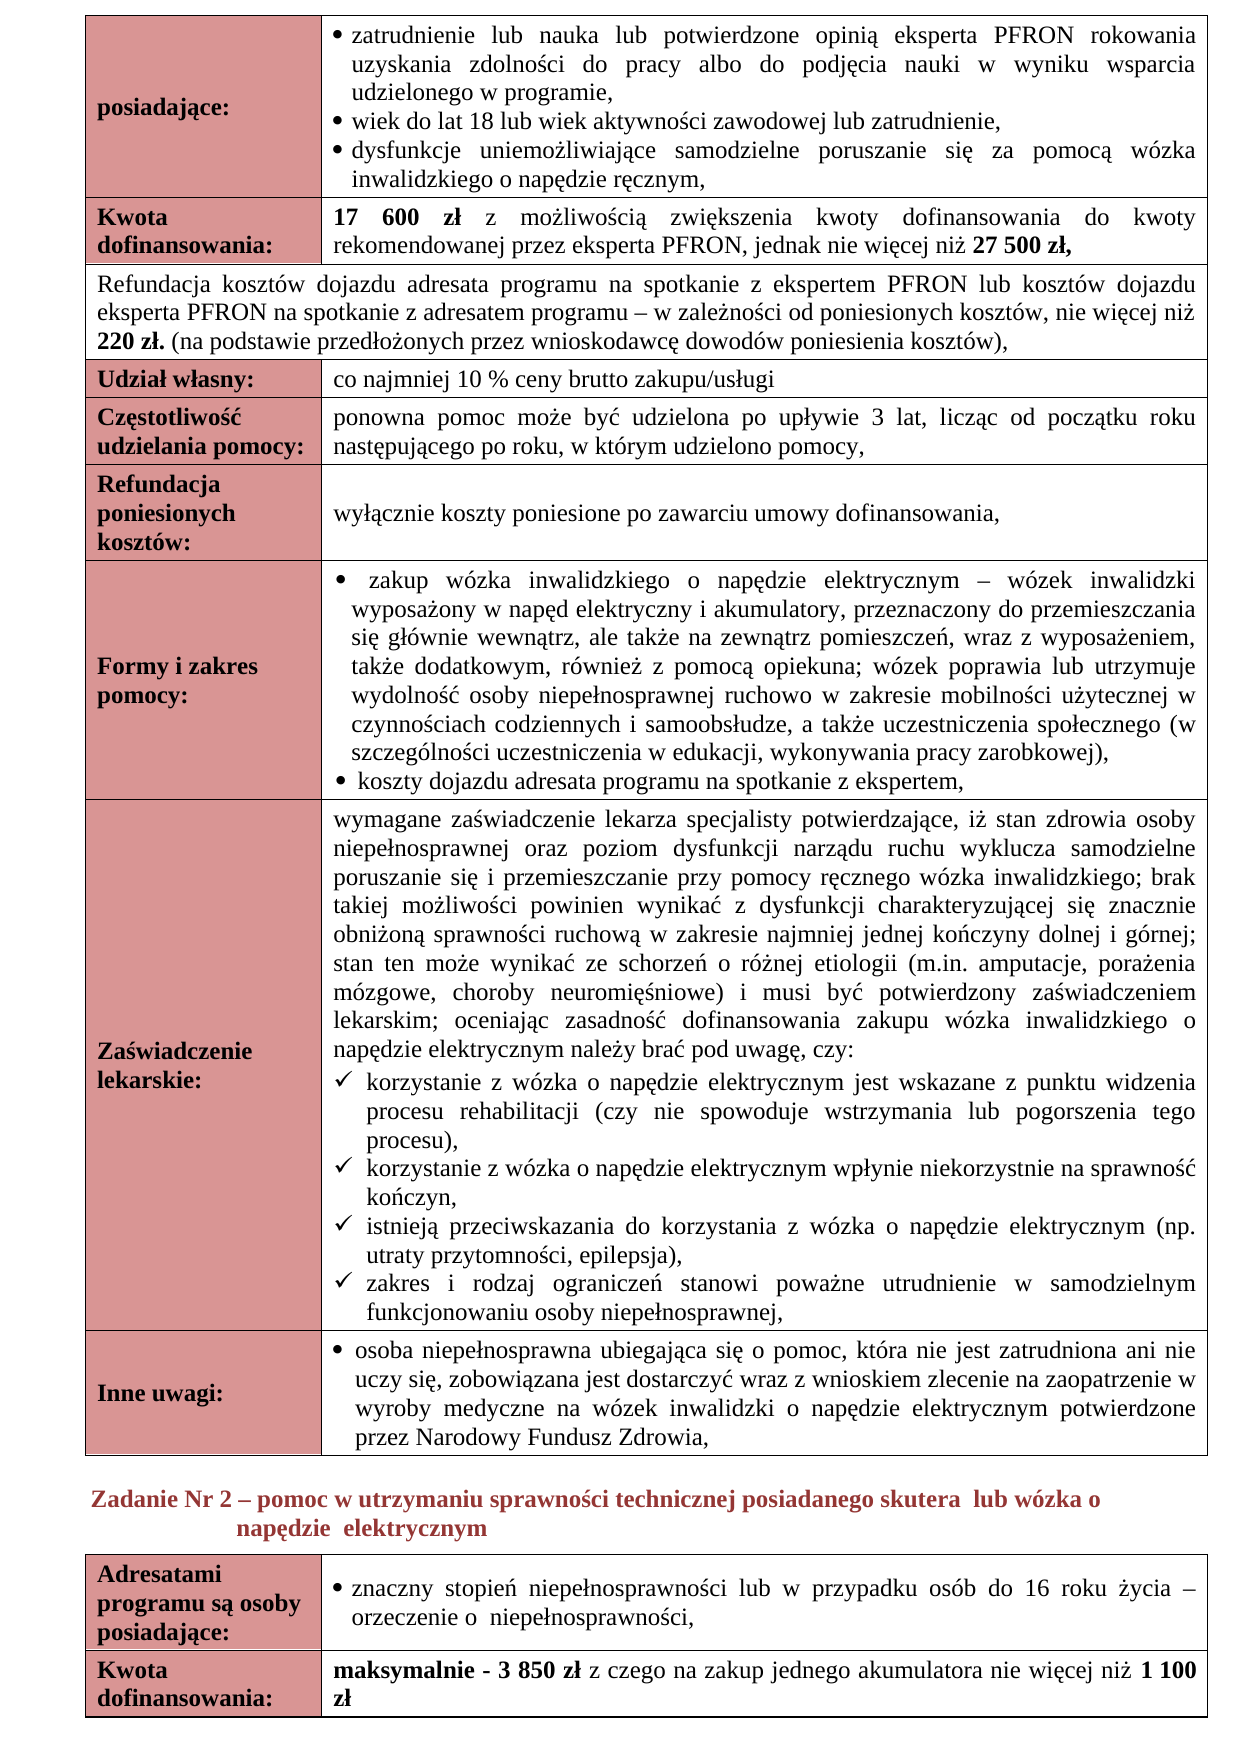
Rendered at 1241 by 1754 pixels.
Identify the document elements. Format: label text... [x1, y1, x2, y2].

table_cell Refundacja kosztów dojazdu adresata programu na spotkanie z ekspertem PFRON lub kosztów dojazdu eksperta PFRON na spotkanie z adresatem programu – w zależności od poniesionych kosztów, nie więcej niż 220 zł. (na podstawie przedłożonych przez wnioskodawcę dowodów poniesienia kosztów), [86, 265, 1207, 359]
table_cell Formy i zakres pomocy: [86, 561, 321, 799]
table_cell maksymalnie - 3 850 zł z czego na zakup jednego akumulatora nie więcej niż 1 100 zł [322, 1651, 1207, 1716]
table_cell Zaświadczenie lekarskie: [86, 800, 321, 1330]
table_cell Refundacja poniesionych kosztów: [86, 465, 321, 560]
table_cell zakup wózka inwalidzkiego o napędzie elektrycznym – wózek inwalidzki wyposażony w napęd elektryczny i akumulatory, przeznaczony do przemieszczania się głównie wewnątrz, ale także na zewnątrz pomieszczeń, wraz z wyposażeniem, także dodatkowym, również z pomocą opiekuna; wózek poprawia lub utrzymuje wydolność osoby niepełnosprawnej ruchowo w zakresie mobilności użytecznej w czynnościach codziennych i samoobsłudze, a także uczestniczenia społecznego (w szczególności uczestniczenia w edukacji, wykonywania pracy zarobkowej), koszty dojazdu adresata programu na spotkanie z ekspertem, [322, 561, 1207, 799]
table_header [86, 16, 321, 197]
table_header znaczny stopień niepełnosprawności lub w przypadku osób do 16 roku życia – orzeczenie o niepełnosprawności, [322, 1555, 1207, 1649]
table_cell Udział własny: [86, 360, 321, 397]
table_cell osoba niepełnosprawna ubiegająca się o pomoc, która nie jest zatrudniona ani nie uczy się, zobowiązana jest dostarczyć wraz z wnioskiem zlecenie na zaopatrzenie w wyroby medyczne na wózek inwalidzki o napędzie elektrycznym potwierdzone przez Narodowy Fundusz Zdrowia, [322, 1331, 1207, 1454]
table_cell wyłącznie koszty poniesione po zawarciu umowy dofinansowania, [322, 465, 1207, 560]
table_cell Częstotliwość udzielania pomocy: [86, 398, 321, 464]
table_cell Kwota dofinansowania: [86, 198, 321, 263]
table_header Adresatami programu są osoby posiadające: [86, 1555, 321, 1649]
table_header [322, 16, 1207, 197]
table_cell Kwota dofinansowania: [86, 1651, 321, 1716]
table_cell ponowna pomoc może być udzielona po upływie 3 lat, licząc od początku roku następującego po roku, w którym udzielono pomocy, [322, 398, 1207, 464]
table_cell Inne uwagi: [86, 1331, 321, 1454]
table_cell wymagane zaświadczenie lekarza specjalisty potwierdzające, iż stan zdrowia osoby niepełnosprawnej oraz poziom dysfunkcji narządu ruchu wyklucza samodzielne poruszanie się i przemieszczanie przy pomocy ręcznego wózka inwalidzkiego; brak takiej możliwości powinien wynikać z dysfunkcji charakteryzującej się znacznie obniżoną sprawności ruchową w zakresie najmniej jednej kończyny dolnej i górnej; stan ten może wynikać ze schorzeń o różnej etiologii (m.in. amputacje, porażenia mózgowe, choroby neuromięśniowe) i musi być potwierdzony zaświadczeniem lekarskim; oceniając zasadność dofinansowania zakupu wózka inwalidzkiego o napędzie elektrycznym należy brać pod uwagę, czy: korzystanie z wózka o napędzie elektrycznym jest wskazane z punktu widzenia procesu rehabilitacji (czy nie spowoduje wstrzymania lub pogorszenia tego procesu), korzystanie z wózka o napędzie elektrycznym wpłynie niekorzystnie na sprawność kończyn, istnieją przeciwskazania do korzystania z wózka o napędzie elektrycznym (np. utraty przytomności, epilepsja), zakres i rodzaj ograniczeń stanowi poważne utrudnienie w samodzielnym funkcjonowaniu osoby niepełnosprawnej, [322, 800, 1207, 1330]
text Zadanie Nr 2 – pomoc w utrzymaniu sprawności technicznej posiadanego skutera lub wózka o napędzie elektrycznym [59, 1484, 1181, 1542]
table_cell co najmniej 10 % ceny brutto zakupu/usługi [322, 360, 1207, 397]
table_cell 17 600 zł z możliwością zwiększenia kwoty dofinansowania do kwoty rekomendowanej przez eksperta PFRON, jednak nie więcej niż 27 500 zł, [322, 198, 1207, 263]
